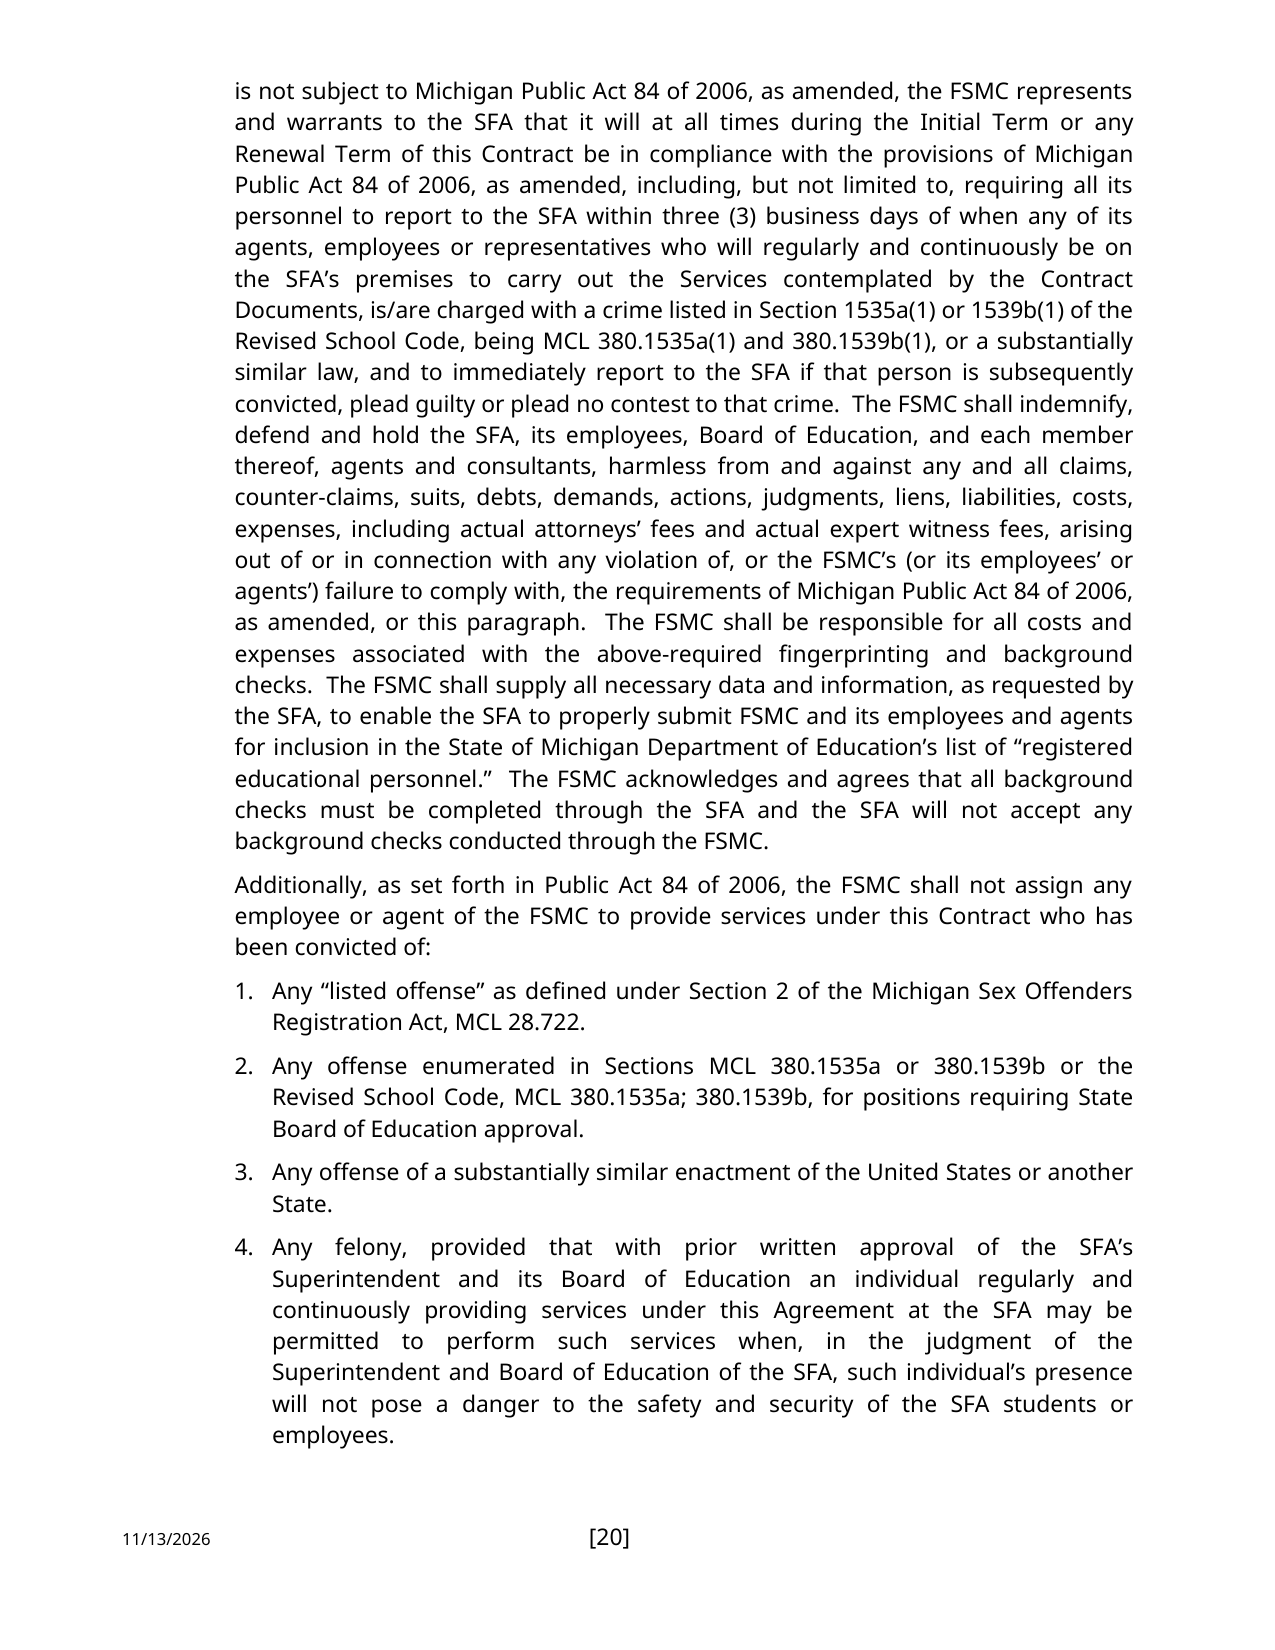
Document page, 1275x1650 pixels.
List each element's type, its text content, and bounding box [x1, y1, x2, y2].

text Additionally, as set forth in Public Act 84 of 2006, the FSMC shall not assign any employee or agent of the FSMC to provide services under this Contract who has been convicted of: [234, 869, 1134, 962]
list Any felony, provided that with prior written approval of the SFA’s Superintendent and its Board of Education an individual regularly and continuously providing services under this Agreement at the SFA may be permitted to perform such services when, in the judgment of the Superintendent and Board of Education of the SFA, such individual’s presence will not pose a danger to the safety and security of the SFA students or employees. [234, 1231, 1134, 1450]
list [197, 75, 1134, 856]
list Any offense enumerated in Sections MCL 380.1535a or 380.1539b or the Revised School Code, MCL 380.1535a; 380.1539b, for positions requiring State Board of Education approval. [234, 1050, 1134, 1144]
list Any “listed offense” as defined under Section 2 of the Michigan Sex Offenders Registration Act, MCL 28.722. [234, 975, 1134, 1037]
list Any offense of a substantially similar enactment of the United States or another State. [234, 1156, 1134, 1219]
